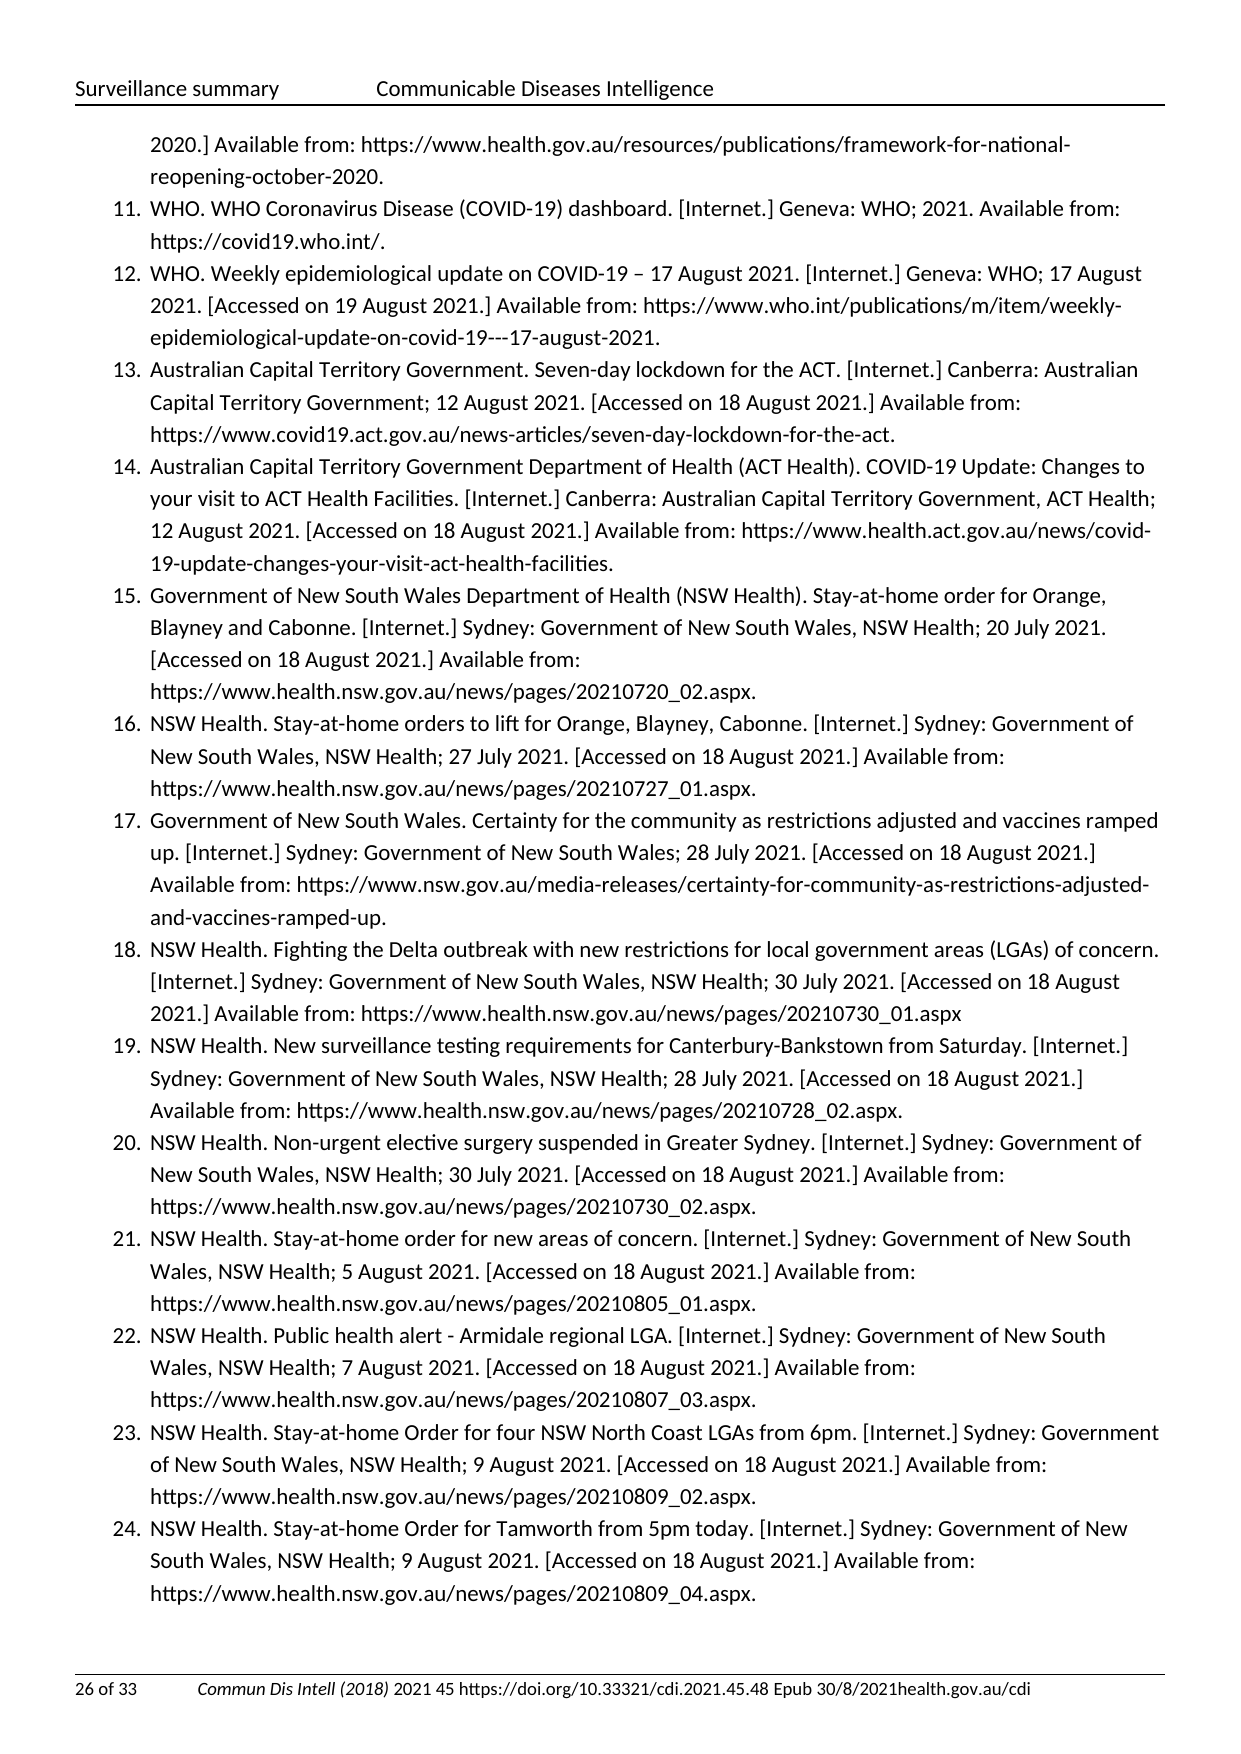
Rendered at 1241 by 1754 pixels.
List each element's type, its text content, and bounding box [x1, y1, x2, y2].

list NSW Health. Stay-at-home Order for four NSW North Coast LGAs from 6pm. [Internet.] Sydney: Government of New South Wales, NSW Health; 9 August 2021. [Accessed on 18 August 2021.] Available from: https://www.health.nsw.gov.au/news/pages/20210809_02.aspx. [112, 1418, 1165, 1510]
list Government of New South Wales Department of Health (NSW Health). Stay-at-home order for Orange, Blayney and Cabonne. [Internet.] Sydney: Government of New South Wales, NSW Health; 20 July 2021. [Accessed on 18 August 2021.] Available from: https://www.health.nsw.gov.au/news/pages/20210720_02.aspx. [112, 581, 1165, 705]
list NSW Health. Public health alert - Armidale regional LGA. [Internet.] Sydney: Government of New South Wales, NSW Health; 7 August 2021. [Accessed on 18 August 2021.] Available from: https://www.health.nsw.gov.au/news/pages/20210807_03.aspx. [112, 1321, 1165, 1413]
list NSW Health. New surveillance testing requirements for Canterbury-Bankstown from Saturday. [Internet.] Sydney: Government of New South Wales, NSW Health; 28 July 2021. [Accessed on 18 August 2021.] Available from: https://www.health.nsw.gov.au/news/pages/20210728_02.aspx. [112, 1031, 1165, 1124]
list Australian Capital Territory Government Department of Health (ACT Health). COVID-19 Update: Changes to your visit to ACT Health Facilities. [Internet.] Canberra: Australian Capital Territory Government, ACT Health; 12 August 2021. [Accessed on 18 August 2021.] Available from: https://www.health.act.gov.au/news/covid-19-update-changes-your-visit-act-health-facilities. [112, 452, 1165, 577]
list WHO. Weekly epidemiological update on COVID-19 – 17 August 2021. [Internet.] Geneva: WHO; 17 August 2021. [Accessed on 19 August 2021.] Available from: https://www.who.int/publications/m/item/weekly-epidemiological-update-on-covid-19---17-august-2021. [112, 259, 1165, 351]
list NSW Health. Fighting the Delta outbreak with new restrictions for local government areas (LGAs) of concern. [Internet.] Sydney: Government of New South Wales, NSW Health; 30 July 2021. [Accessed on 18 August 2021.] Available from: https://www.health.nsw.gov.au/news/pages/20210730_01.aspx [112, 935, 1165, 1027]
list WHO. WHO Coronavirus Disease (COVID-19) dashboard. [Internet.] Geneva: WHO; 2021. Available from: https://covid19.who.int/. [112, 194, 1165, 255]
list Australian Capital Territory Government. Seven-day lockdown for the ACT. [Internet.] Canberra: Australian Capital Territory Government; 12 August 2021. [Accessed on 18 August 2021.] Available from: https://www.covid19.act.gov.au/news-articles/seven-day-lockdown-for-the-act. [112, 356, 1165, 448]
list NSW Health. Stay-at-home order for new areas of concern. [Internet.] Sydney: Government of New South Wales, NSW Health; 5 August 2021. [Accessed on 18 August 2021.] Available from: https://www.health.nsw.gov.au/news/pages/20210805_01.aspx. [112, 1224, 1165, 1317]
list NSW Health. Non-urgent elective surgery suspended in Greater Sydney. [Internet.] Sydney: Government of New South Wales, NSW Health; 30 July 2021. [Accessed on 18 August 2021.] Available from: https://www.health.nsw.gov.au/news/pages/20210730_02.aspx. [112, 1128, 1165, 1220]
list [112, 130, 1165, 190]
list NSW Health. Stay-at-home Order for Tamworth from 5pm today. [Internet.] Sydney: Government of New South Wales, NSW Health; 9 August 2021. [Accessed on 18 August 2021.] Available from: https://www.health.nsw.gov.au/news/pages/20210809_04.aspx. [112, 1514, 1165, 1607]
list NSW Health. Stay-at-home orders to lift for Orange, Blayney, Cabonne. [Internet.] Sydney: Government of New South Wales, NSW Health; 27 July 2021. [Accessed on 18 August 2021.] Available from: https://www.health.nsw.gov.au/news/pages/20210727_01.aspx. [112, 709, 1165, 802]
list Government of New South Wales. Certainty for the community as restrictions adjusted and vaccines ramped up. [Internet.] Sydney: Government of New South Wales; 28 July 2021. [Accessed on 18 August 2021.] Available from: https://www.nsw.gov.au/media-releases/certainty-for-community-as-restrictions-adjusted-and-vaccines-ramped-up. [112, 806, 1165, 931]
